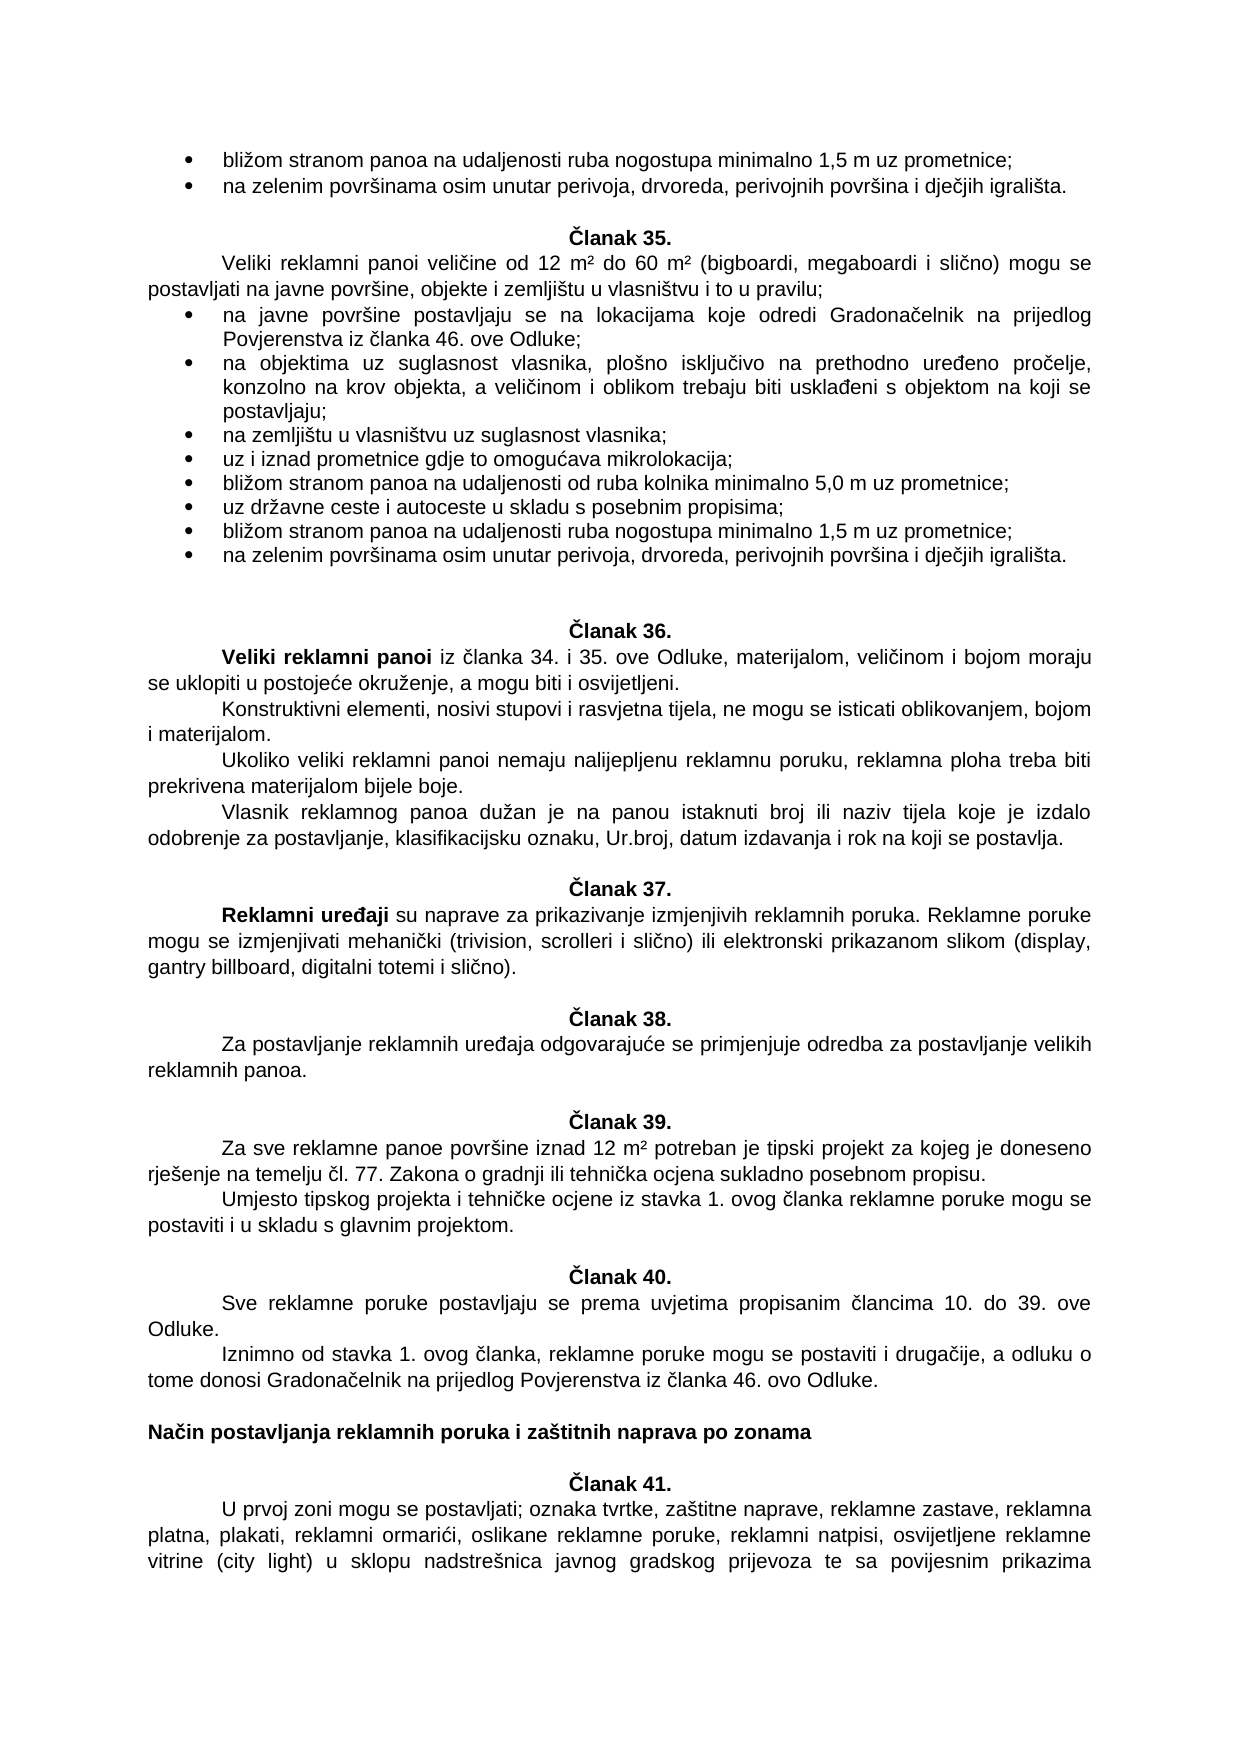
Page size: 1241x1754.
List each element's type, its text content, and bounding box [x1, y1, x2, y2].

text Iznimno od stavka 1. ovog članka, reklamne poruke mogu se postaviti i drugačije, a odluku o tome donosi Gradonačelnik na prijedlog Povjerenstva iz članka 46. ovo Odluke. [148, 1342, 1093, 1392]
list na zemljištu u vlasništvu uz suglasnost vlasnika; [185, 423, 1093, 447]
text Način postavljanja reklamnih poruka i zaštitnih naprava po zonama [148, 1420, 1093, 1444]
text Konstruktivni elementi, nosivi stupovi i rasvjetna tijela, ne mogu se isticati oblikovanjem, bojom i materijalom. [148, 696, 1093, 746]
text Umjesto tipskog projekta i tehničke ocjene iz stavka 1. ovog članka reklamne poruke mogu se postaviti i u skladu s glavnim projektom. [148, 1187, 1093, 1237]
list bližom stranom panoa na udaljenosti od ruba kolnika minimalno 5,0 m uz prometnice; [185, 471, 1093, 495]
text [148, 1497, 1093, 1573]
text Članak 38. [148, 1006, 1093, 1030]
list na javne površine postavljaju se na lokacijama koje odredi Gradonačelnik na prijedlog Povjerenstva iz članka 46. ove Odluke; [185, 303, 1093, 351]
text Članak 39. [148, 1110, 1093, 1134]
list uz i iznad prometnice gdje to omogućava mikrolokacija; [185, 447, 1093, 471]
list na zelenim površinama osim unutar perivoja, drvoreda, perivojnih površina i dječjih igrališta. [185, 543, 1093, 567]
text Članak 40. [148, 1265, 1093, 1289]
text Ukoliko veliki reklamni panoi nemaju nalijepljenu reklamnu poruku, reklamna ploha treba biti prekrivena materijalom bijele boje. [148, 748, 1093, 798]
text Članak 41. [148, 1471, 1093, 1495]
text Članak 37. [148, 877, 1093, 901]
text Za postavljanje reklamnih uređaja odgovarajuće se primjenjuje odredba za postavljanje velikih reklamnih panoa. [148, 1032, 1093, 1082]
text Vlasnik reklamnog panoa dužan je na panou istaknuti broj ili naziv tijela koje je izdalo odobrenje za postavljanje, klasifikacijsku oznaku, Ur.broj, datum izdavanja i rok na koji se postavlja. [148, 800, 1093, 849]
text Reklamni uređaji su naprave za prikazivanje izmjenjivih reklamnih poruka. Reklamne poruke mogu se izmjenjivati mehanički (trivision, scrolleri i slično) ili elektronski prikazanom slikom (display, gantry billboard, digitalni totemi i slično). [148, 903, 1093, 979]
text Za sve reklamne panoe površine iznad 12 m² potreban je tipski projekt za kojeg je doneseno rješenje na temelju čl. 77. Zakona o gradnji ili tehnička ocjena sukladno posebnom propisu. [148, 1136, 1093, 1185]
text Članak 36. [148, 619, 1093, 643]
list bližom stranom panoa na udaljenosti ruba nogostupa minimalno 1,5 m uz prometnice; [185, 148, 1093, 172]
text Članak 35. [148, 225, 1093, 249]
list na zelenim površinama osim unutar perivoja, drvoreda, perivojnih površina i dječjih igrališta. [185, 173, 1093, 198]
text Veliki reklamni panoi veličine od 12 m² do 60 m² (bigboardi, megaboardi i slično) mogu se postavljati na javne površine, objekte i zemljištu u vlasništvu i to u pravilu; [148, 251, 1093, 301]
list bližom stranom panoa na udaljenosti ruba nogostupa minimalno 1,5 m uz prometnice; [185, 519, 1093, 543]
text Veliki reklamni panoi iz članka 34. i 35. ove Odluke, materijalom, veličinom i bojom moraju se uklopiti u postojeće okruženje, a mogu biti i osvijetljeni. [148, 645, 1093, 694]
list uz državne ceste i autoceste u skladu s posebnim propisima; [185, 495, 1093, 519]
text Sve reklamne poruke postavljaju se prema uvjetima propisanim člancima 10. do 39. ove Odluke. [148, 1291, 1093, 1340]
